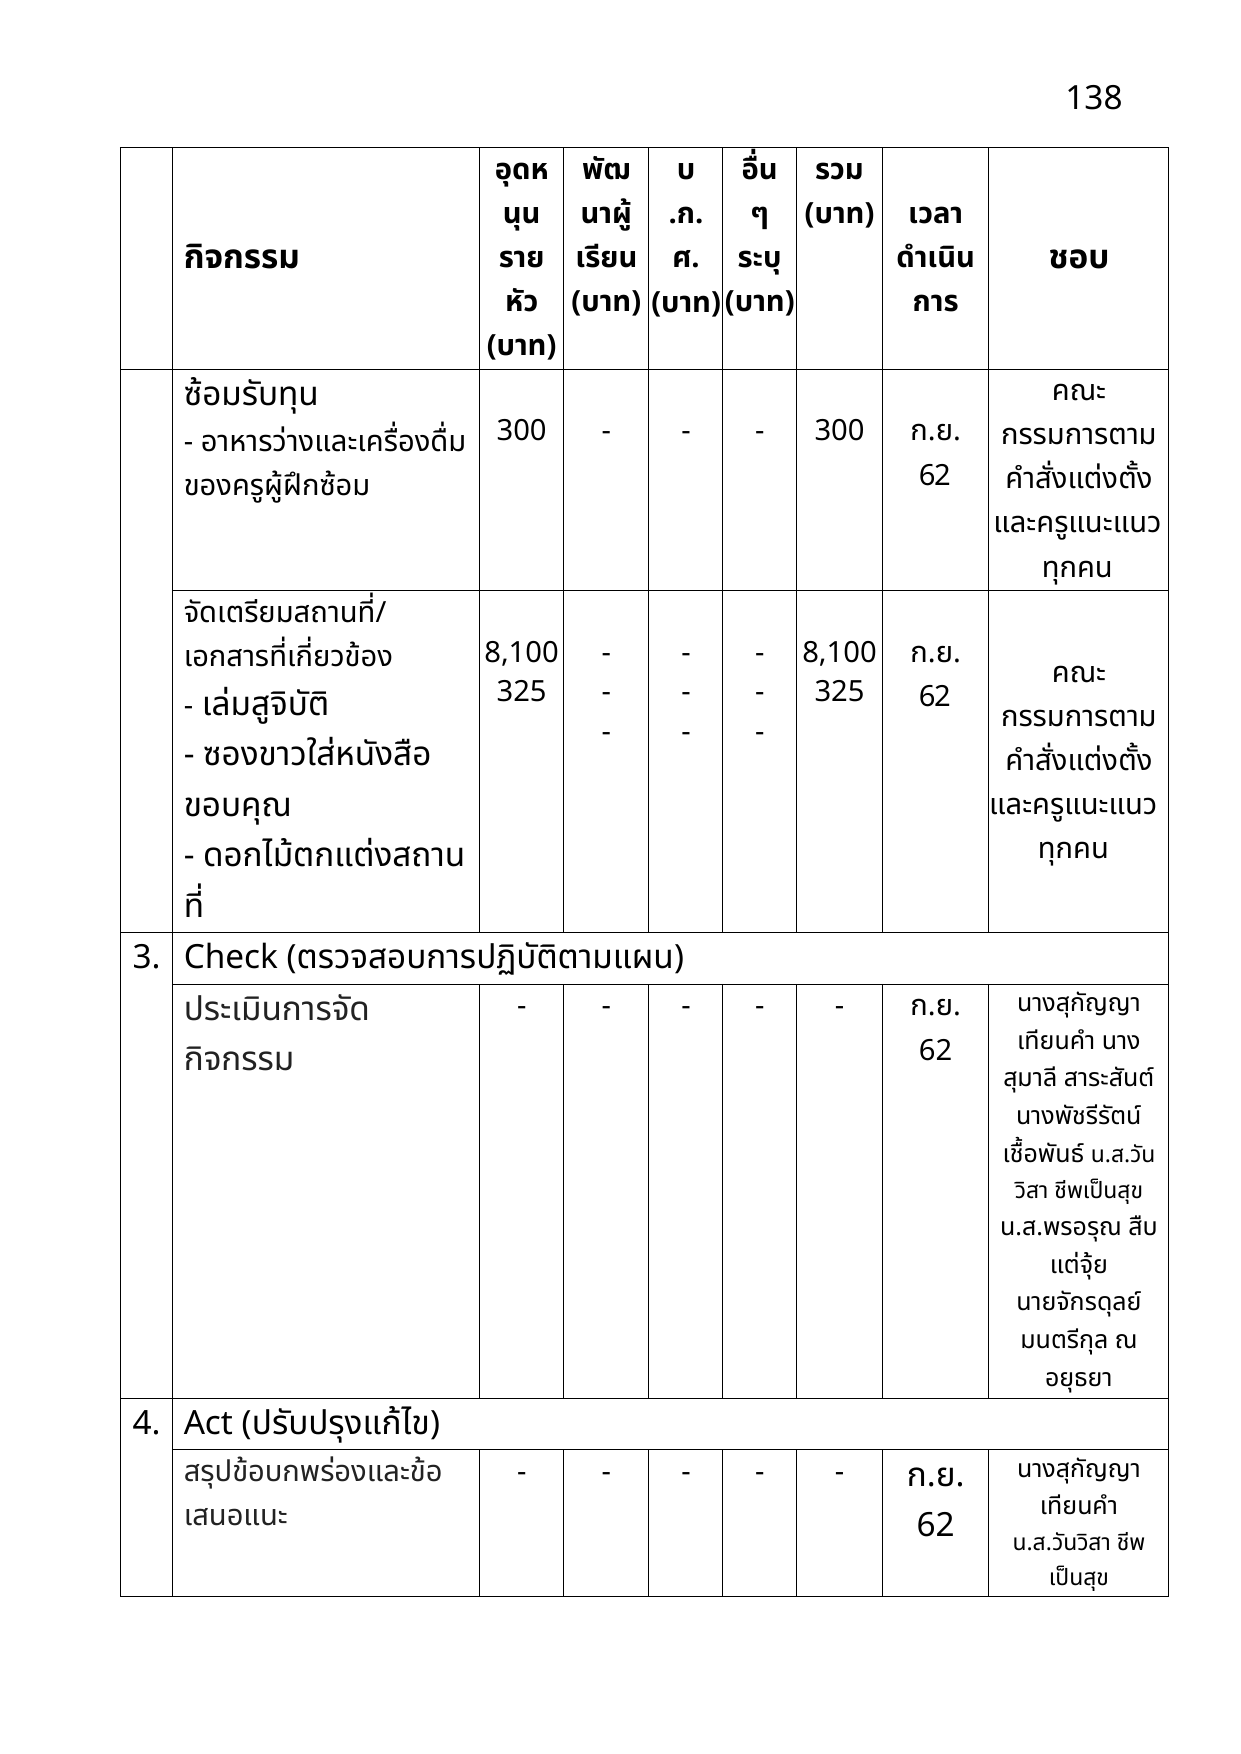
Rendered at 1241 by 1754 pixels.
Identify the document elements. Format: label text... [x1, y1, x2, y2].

table_cell 8,100 325 [480, 591, 563, 932]
table_cell คณะกรรมการตามคำสั่งแต่งตั้ง และครูแนะแนวทุกคน [989, 591, 1168, 932]
table_cell 4. [121, 1399, 172, 1596]
table_cell รวม (บาท) [797, 148, 882, 369]
table_cell - [480, 1450, 563, 1596]
table_cell - [564, 985, 648, 1398]
table_cell 8,100 325 [797, 591, 882, 932]
table_header ชื่อผู้รับผิดชอบ [989, 148, 1168, 369]
table_cell - [723, 1450, 796, 1596]
table_cell - [564, 1450, 648, 1596]
table_cell พัฒนาผู้เรียน (บาท) [564, 148, 648, 369]
table_header ที่ [121, 148, 172, 369]
table_cell Act (ปรับปรุงแก้ไข) [173, 1399, 252, 1449]
table_cell - [723, 370, 796, 590]
table_cell ประเมินการจัดกิจกรรม [173, 985, 479, 1398]
table_cell สรุปข้อบกพร่องและข้อเสนอแนะ [173, 1450, 479, 1596]
table_cell - [723, 985, 796, 1398]
table_header ระยะเวลา ดำเนินการ [883, 148, 988, 369]
table_cell ก.ย. 62 [883, 370, 988, 590]
table_cell อุดหนุน รายหัว (บาท) [480, 148, 563, 369]
table_cell [121, 370, 172, 932]
table_cell - - - [564, 591, 648, 932]
table_cell - [480, 985, 563, 1398]
table_cell ก.ย. 62 [883, 985, 988, 1398]
table_cell ก.ย. 62 [883, 591, 988, 932]
table_cell - [649, 370, 722, 590]
table_cell - [649, 1450, 722, 1596]
table_cell นางสุกัญญา เทียนคำ น.ส.วันวิสา ชีพเป็นสุข [989, 1450, 1168, 1596]
table_cell Check (ตรวจสอบการปฏิบัติตามแผน) [173, 933, 296, 984]
table_cell 300 [480, 370, 563, 590]
table_cell - [797, 985, 882, 1398]
table_cell บ.ก.ศ. (บาท) [649, 148, 722, 369]
table_cell นางสุกัญญา เทียนคำ นางสุมาลี สาระสันต์ นางพัชรีรัตน์ เชื้อพันธ์ น.ส.วันวิสา ชีพเป็นสุข น.ส.พรอรุณ สืบแต่จุ้ย นายจักรดุลย์ มนตรีกุล ณ อยุธยา [989, 985, 1168, 1398]
table_cell 3. [121, 933, 172, 1398]
table_cell - [564, 370, 648, 590]
table_cell อื่นๆ ระบุ (บาท) [723, 148, 796, 369]
table_cell ซ้อมรับทุน - อาหารว่างและเครื่องดื่มของครูผู้ฝึกซ้อม [173, 370, 479, 590]
table_cell - - - [723, 591, 796, 932]
table_cell 300 [797, 370, 882, 590]
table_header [173, 148, 479, 369]
table_cell - - - [649, 591, 722, 932]
table_cell - [797, 1450, 882, 1596]
table_cell Act (ปรับปรุงแก้ไข) [430, 1399, 1168, 1449]
table_cell - [649, 985, 722, 1398]
table_cell ก.ย. 62 [883, 1450, 988, 1596]
table_cell จัดเตรียมสถานที่/เอกสารที่เกี่ยวข้อง - เล่มสูจิบัติ - ซองขาวใส่หนังสือขอบคุณ - ดอกไม้ตกแต่งสถานที่ [173, 591, 479, 932]
table_cell คณะกรรมการตามคำสั่งแต่งตั้ง และครูแนะแนวทุกคน [989, 370, 1168, 590]
table_cell Check (ตรวจสอบการปฏิบัติตามแผน) [674, 933, 1168, 984]
